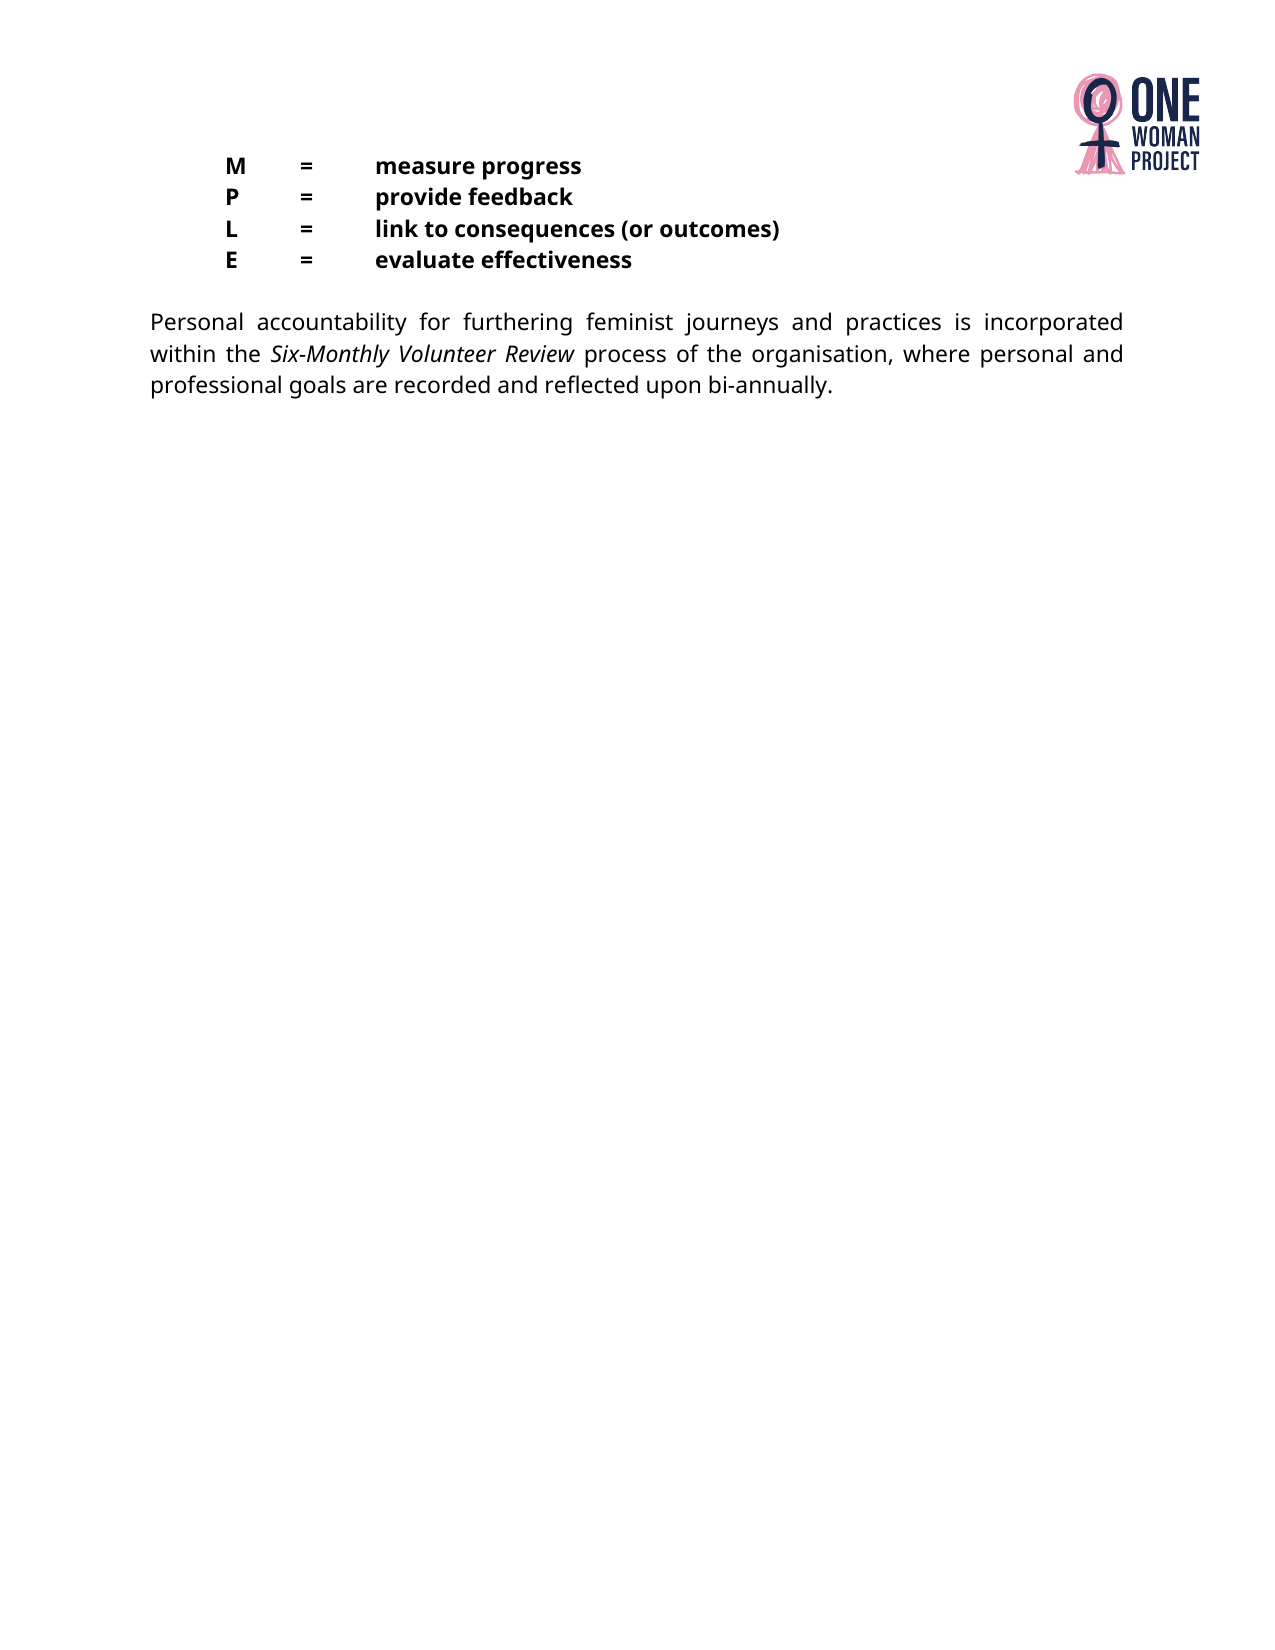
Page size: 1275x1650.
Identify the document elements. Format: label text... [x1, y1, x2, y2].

text M = measure progress [150, 150, 1125, 181]
text P = provide feedback [150, 181, 1125, 212]
text Personal accountability for furthering feminist journeys and practices is incorporated within the Six-Monthly Volunteer Review process of the organisation, where personal and professional goals are recorded and reflected upon bi-annually. [150, 306, 1125, 400]
text L = link to consequences (or outcomes) [150, 212, 1125, 244]
text E = evaluate effectiveness [150, 244, 1125, 275]
picture [1068, 65, 1201, 179]
